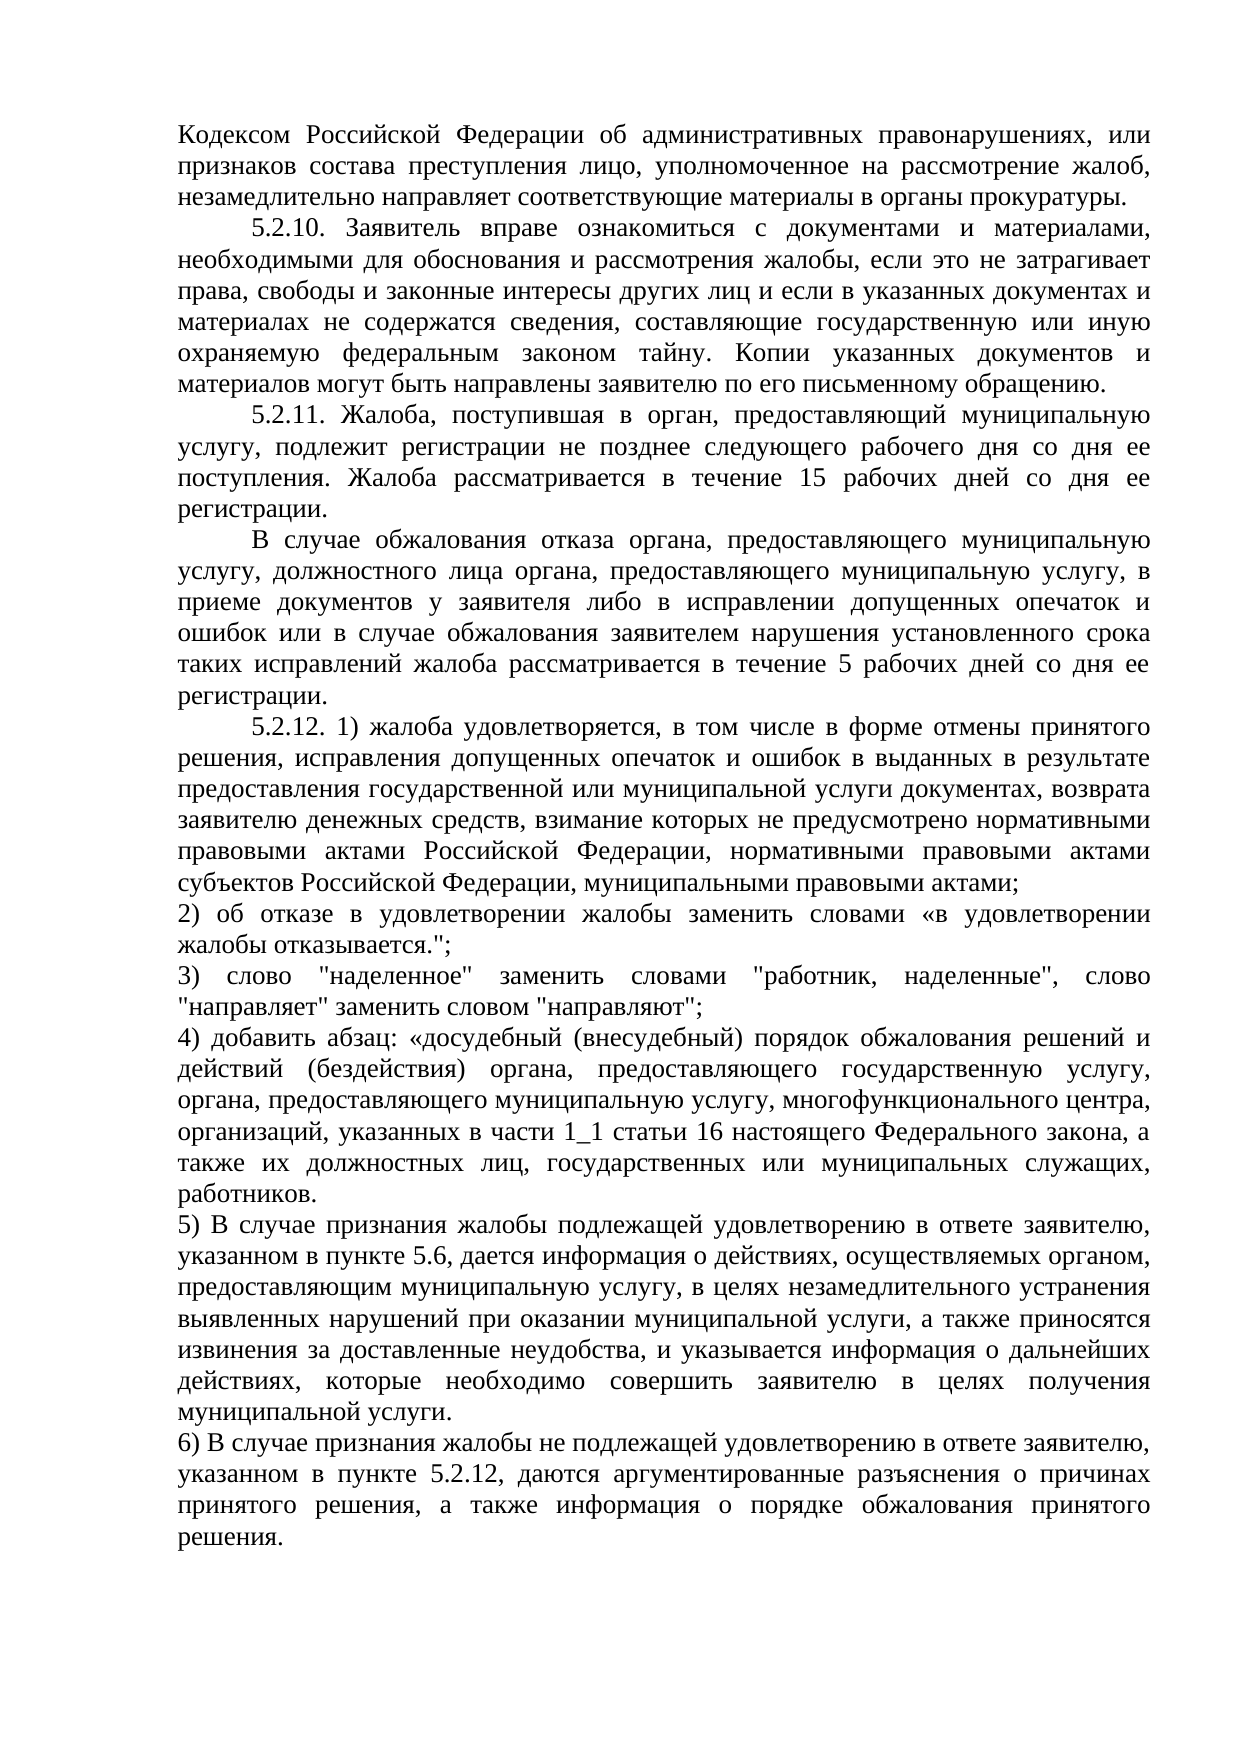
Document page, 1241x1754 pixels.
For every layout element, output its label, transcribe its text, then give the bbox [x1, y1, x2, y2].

text 2) об отказе в удовлетворении жалобы заменить словами «в удовлетворении жалобы отказывается."; [177, 897, 1152, 959]
text 5) В случае признания жалобы подлежащей удовлетворению в ответе заявителю, указанном в пункте 5.6, дается информация о действиях, осуществляемых органом, предоставляющим муниципальную услугу, в целях незамедлительного устранения выявленных нарушений при оказании муниципальной услуги, а также приносятся извинения за доставленные неудобства, и указывается информация о дальнейших действиях, которые необходимо совершить заявителю в целях получения муниципальной услуги. [177, 1208, 1152, 1426]
text 4) добавить абзац: «досудебный (внесудебный) порядок обжалования решений и действий (бездействия) органа, предоставляющего государственную услугу, органа, предоставляющего муниципальную услугу, многофункционального центра, организаций, указанных в части 1_1 статьи 16 настоящего Федерального закона, а также их должностных лиц, государственных или муниципальных служащих, работников. [177, 1021, 1152, 1208]
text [177, 118, 1152, 212]
text 6) В случае признания жалобы не подлежащей удовлетворению в ответе заявителю, указанном в пункте 5.2.12, даются аргументированные разъяснения о причинах принятого решения, а также информация о порядке обжалования принятого решения. [177, 1426, 1152, 1551]
text 5.2.10. Заявитель вправе ознакомиться с документами и материалами, необходимыми для обоснования и рассмотрения жалобы, если это не затрагивает права, свободы и законные интересы других лиц и если в указанных документах и материалах не содержатся сведения, составляющие государственную или иную охраняемую федеральным законом тайну. Копии указанных документов и материалов могут быть направлены заявителю по его письменному обращению. [177, 212, 1152, 398]
text 3) слово "наделенное" заменить словами "работник, наделенные", слово "направляет" заменить словом "направляют"; [177, 959, 1152, 1021]
text 5.2.12. 1) жалоба удовлетворяется, в том числе в форме отмены принятого решения, исправления допущенных опечаток и ошибок в выданных в результате предоставления государственной или муниципальной услуги документах, возврата заявителю денежных средств, взимание которых не предусмотрено нормативными правовыми актами Российской Федерации, нормативными правовыми актами субъектов Российской Федерации, муниципальными правовыми актами; [177, 710, 1152, 897]
text В случае обжалования отказа органа, предоставляющего муниципальную услугу, должностного лица органа, предоставляющего муниципальную услугу, в приеме документов у заявителя либо в исправлении допущенных опечаток и ошибок или в случае обжалования заявителем нарушения установленного срока таких исправлений жалоба рассматривается в течение 5 рабочих дней со дня ее регистрации. [177, 523, 1152, 710]
text 5.2.11. Жалоба, поступившая в орган, предоставляющий муниципальную услугу, подлежит регистрации не позднее следующего рабочего дня со дня ее поступления. Жалоба рассматривается в течение 15 рабочих дней со дня ее регистрации. [177, 398, 1152, 523]
